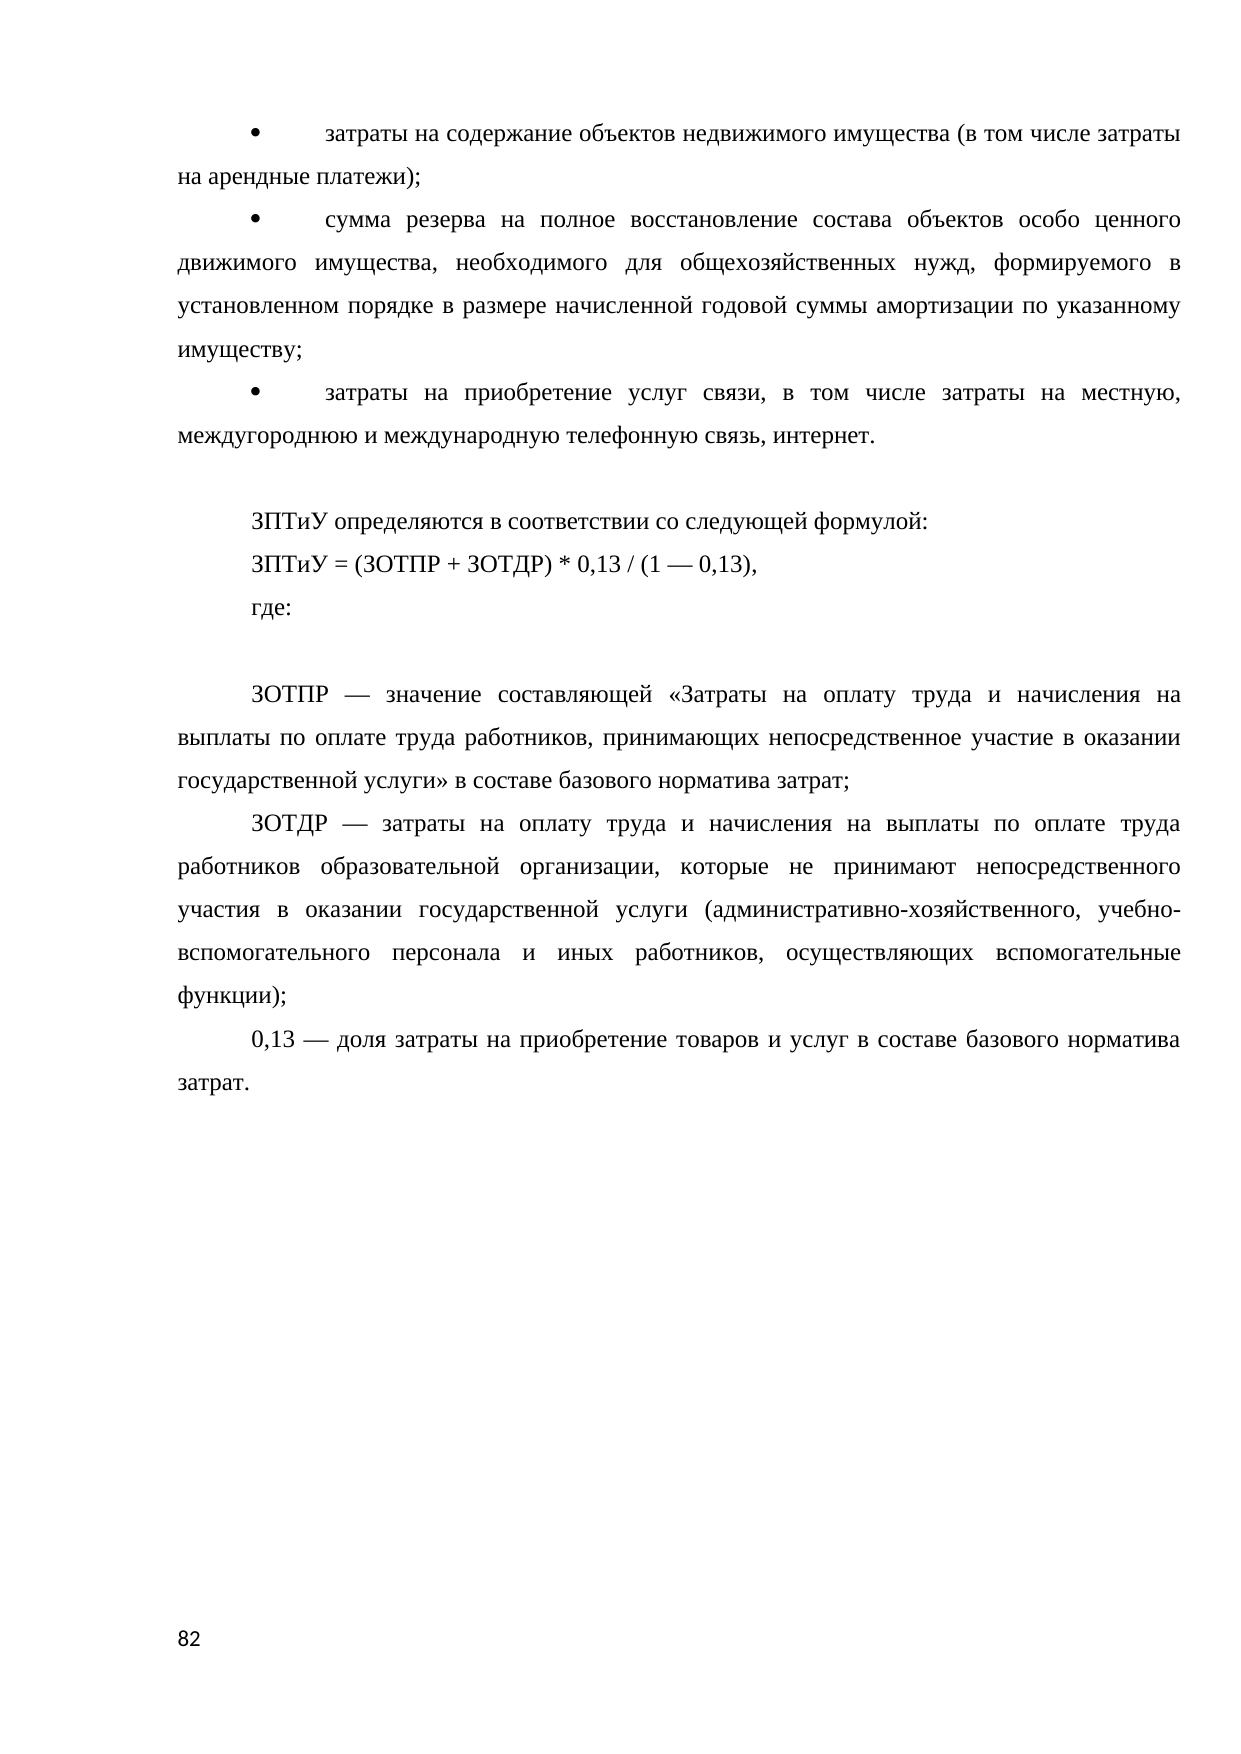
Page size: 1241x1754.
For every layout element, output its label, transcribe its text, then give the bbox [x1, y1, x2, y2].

text ЗОТПР — значение составляющей «Затраты на оплату труда и начисления на выплаты по оплате труда работников, принимающих непосредственное участие в оказании государственной услуги» в составе базового норматива затрат; [177, 679, 1182, 794]
text где: [177, 592, 1182, 621]
text 0,13 — доля затраты на приобретение товаров и услуг в составе базового норматива затрат. [177, 1024, 1182, 1096]
text ЗПТиУ = (ЗОТПР + ЗОТДР) * 0,13 / (1 — 0,13), [177, 549, 1182, 578]
text ЗПТиУ определяются в соответствии со следующей формулой: [177, 506, 1182, 535]
list затраты на приобретение услуг связи, в том числе затраты на местную, междугороднюю и международную телефонную связь, интернет. [177, 377, 1182, 449]
list затраты на содержание объектов недвижимого имущества (в том числе затраты на арендные платежи); [177, 118, 1182, 190]
list сумма резерва на полное восстановление состава объектов особо ценного движимого имущества, необходимого для общехозяйственных нужд, формируемого в установленном порядке в размере начисленной годовой суммы амортизации по указанному имуществу; [177, 204, 1182, 362]
text ЗОТДР — затраты на оплату труда и начисления на выплаты по оплате труда работников образовательной организации, которые не принимают непосредственного участия в оказании государственной услуги (административно-хозяйственного, учебно-вспомогательного персонала и иных работников, осуществляющих вспомогательные функции); [177, 808, 1182, 1009]
